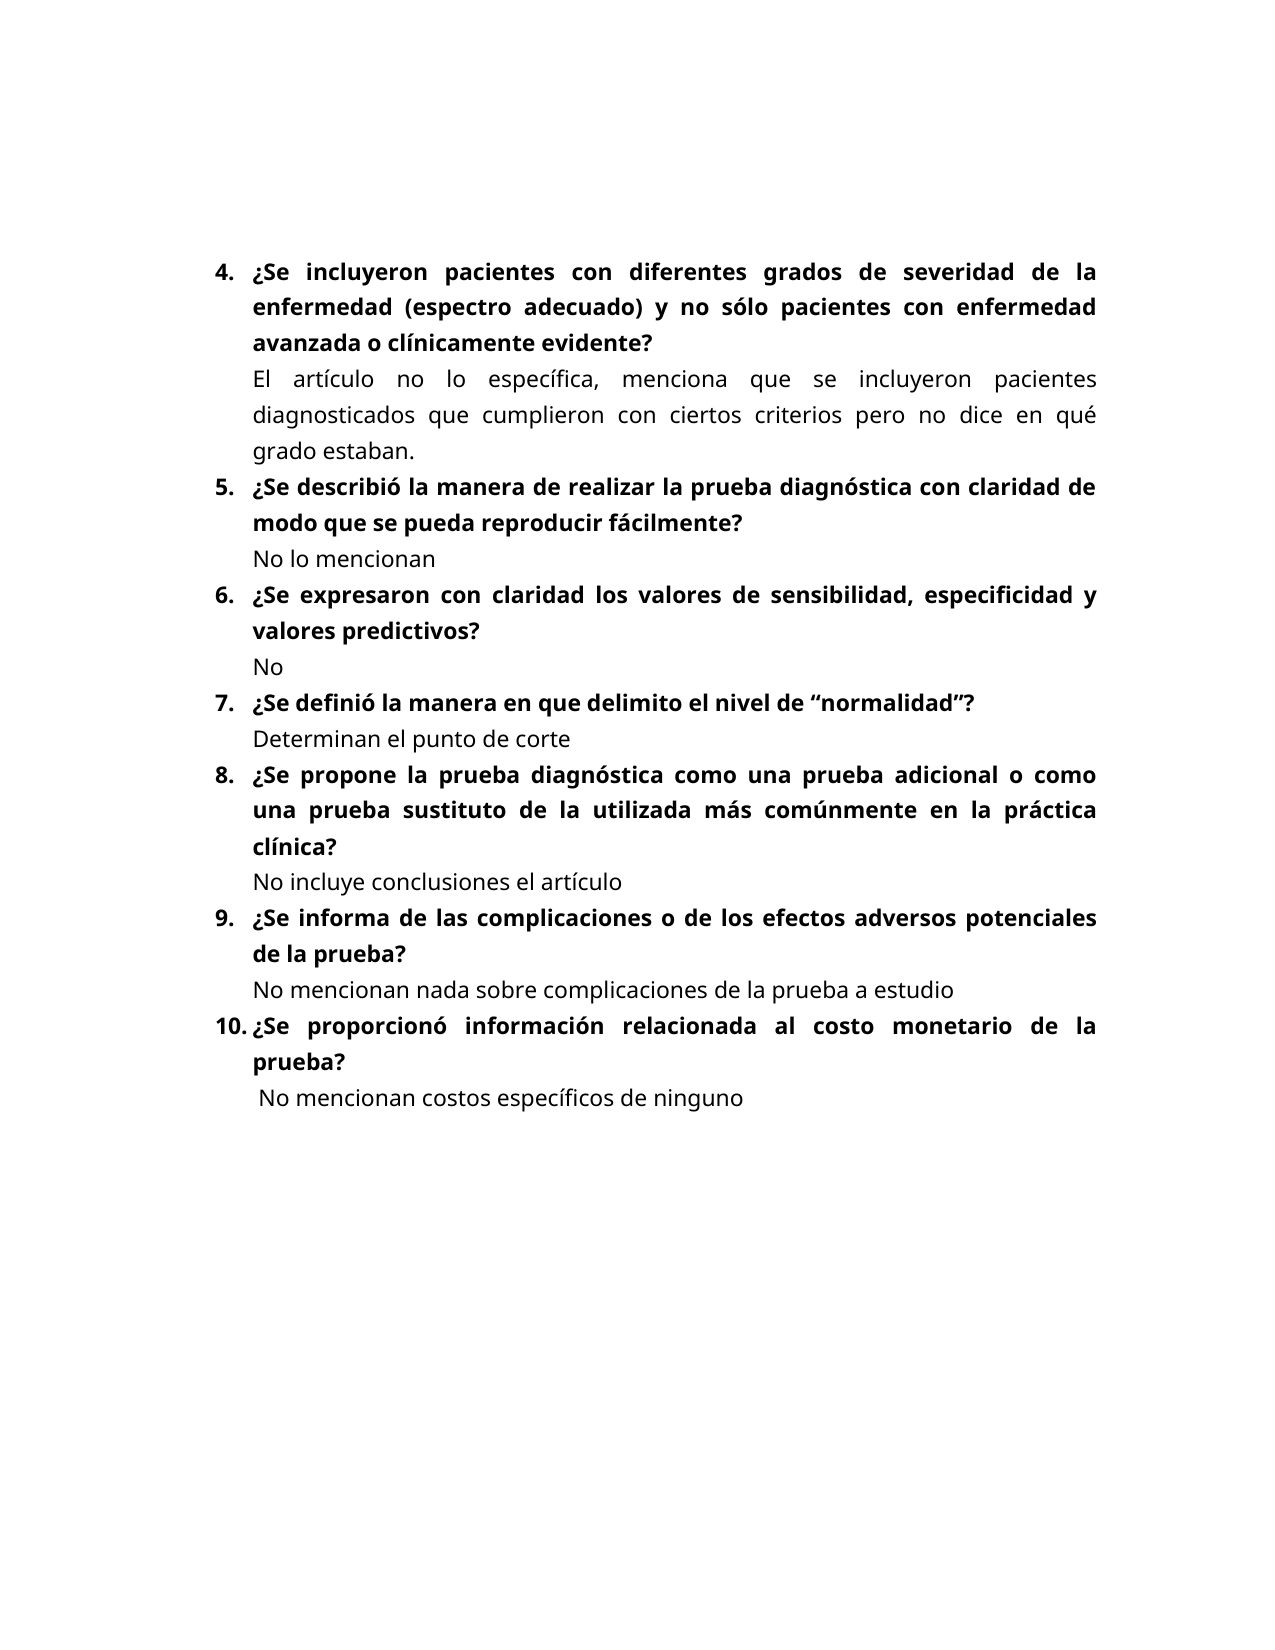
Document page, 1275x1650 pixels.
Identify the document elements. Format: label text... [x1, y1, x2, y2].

list No mencionan nada sobre complicaciones de la prueba a estudio [252, 974, 1098, 1005]
list Determinan el punto de corte [252, 723, 1098, 754]
list ¿Se definió la manera en que delimito el nivel de “normalidad”? [215, 687, 1098, 718]
list ¿Se describió la manera de realizar la prueba diagnóstica con claridad de modo que se pueda reproducir fácilmente? [215, 471, 1098, 538]
list El artículo no lo específica, menciona que se incluyeron pacientes diagnosticados que cumplieron con ciertos criterios pero no dice en qué grado estaban. [252, 363, 1098, 466]
list No incluye conclusiones el artículo [252, 866, 1098, 898]
list ¿Se propone la prueba diagnóstica como una prueba adicional o como una prueba sustituto de la utilizada más comúnmente en la práctica clínica? [215, 758, 1098, 862]
list No mencionan costos específicos de ninguno [252, 1082, 1098, 1113]
list ¿Se proporcionó información relacionada al costo monetario de la prueba? [215, 1010, 1098, 1077]
list No [252, 651, 1098, 682]
list No lo mencionan [252, 543, 1098, 574]
list ¿Se expresaron con claridad los valores de sensibilidad, especificidad y valores predictivos? [215, 579, 1098, 646]
list ¿Se incluyeron pacientes con diferentes grados de severidad de la enfermedad (espectro adecuado) y no sólo pacientes con enfermedad avanzada o clínicamente evidente? [215, 255, 1098, 358]
list ¿Se informa de las complicaciones o de los efectos adversos potenciales de la prueba? [215, 902, 1098, 969]
